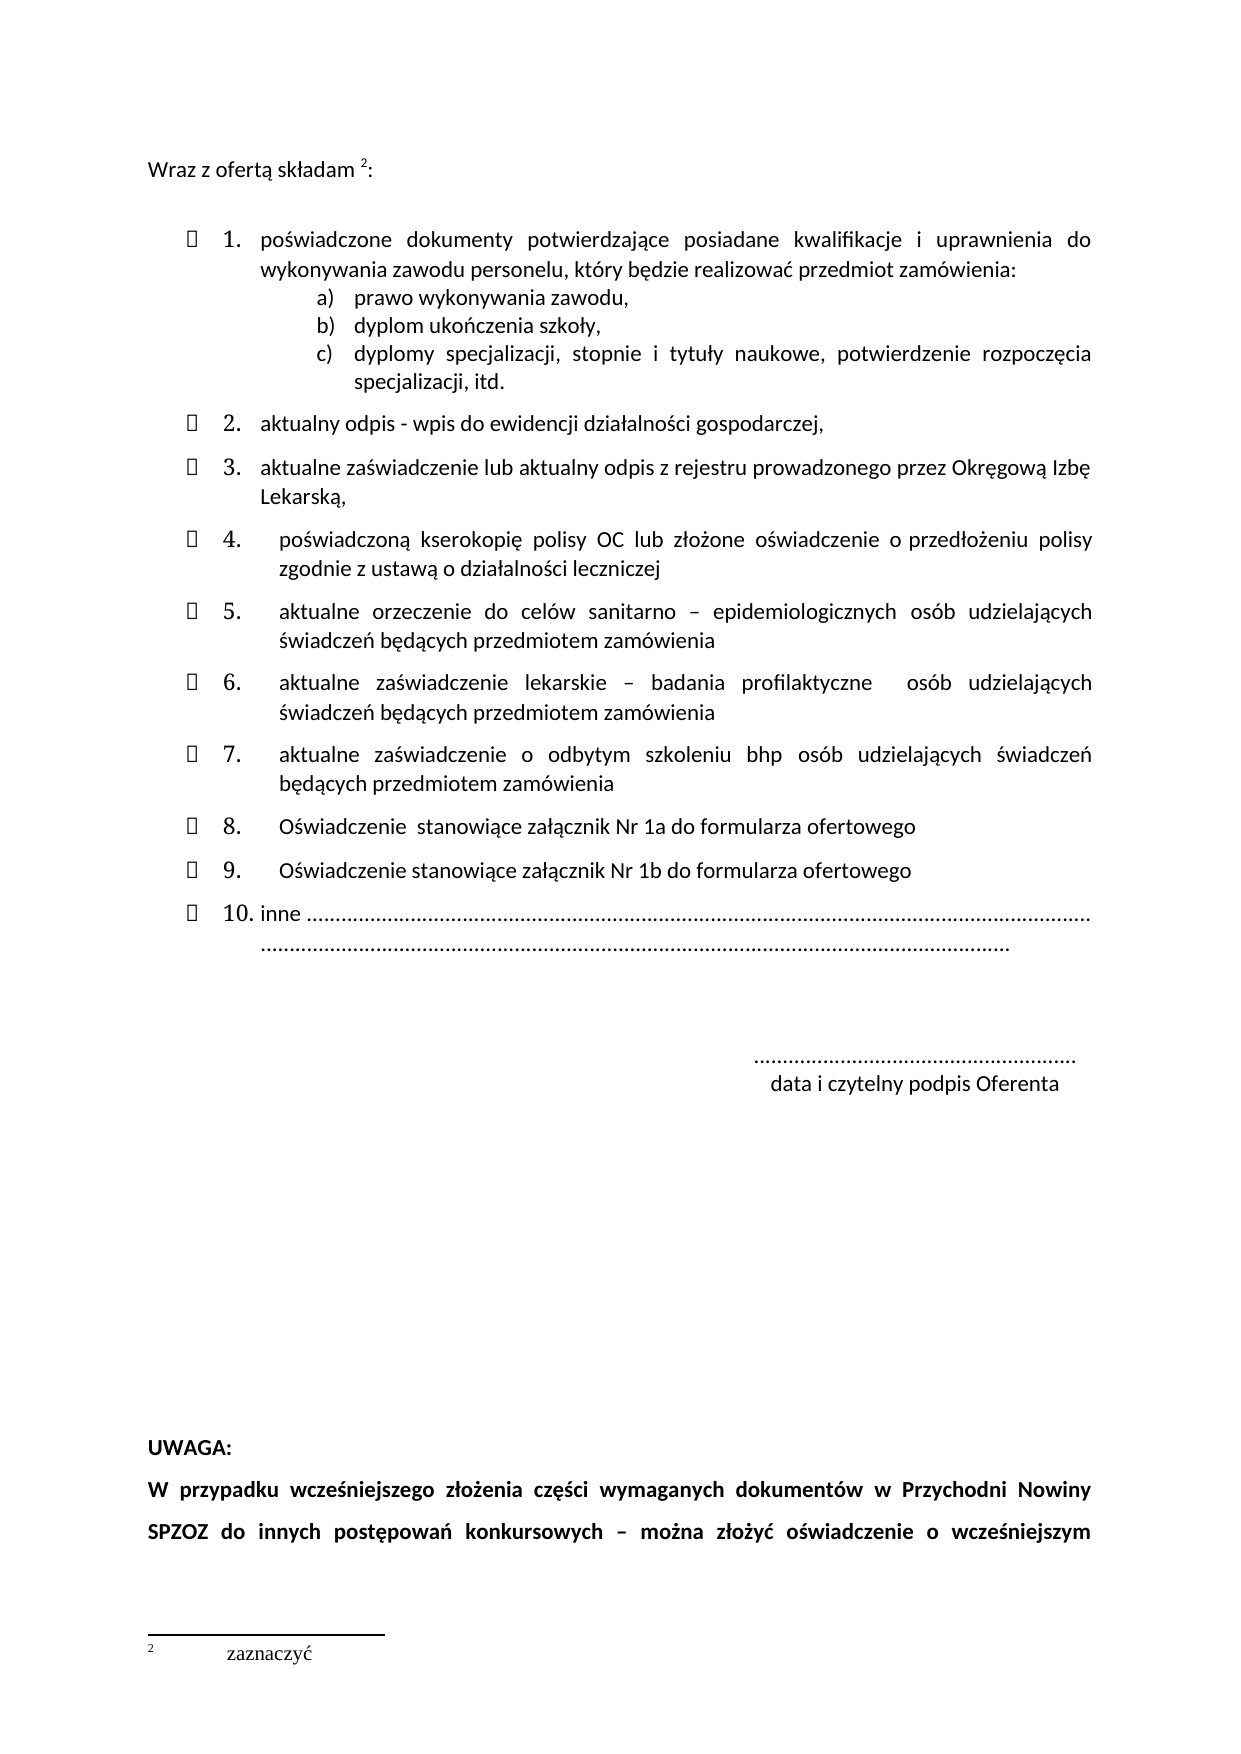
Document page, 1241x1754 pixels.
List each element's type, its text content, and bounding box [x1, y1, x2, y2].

list aktualne zaświadczenie lekarskie – badania profilaktyczne osób udzielających świadczeń będących przedmiotem zamówienia [185, 666, 1092, 726]
list aktualne zaświadczenie o odbytym szkoleniu bhp osób udzielających świadczeń będących przedmiotem zamówienia [185, 738, 1092, 797]
list inne .......................................................................................................................................................................................................................................................................... [185, 897, 1092, 957]
list dyplom ukończenia szkoły, [316, 311, 1092, 339]
list aktualne orzeczenie do celów sanitarno – epidemiologicznych osób udzielających świadczeń będących przedmiotem zamówienia [185, 594, 1092, 654]
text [148, 1433, 1092, 1545]
list aktualny odpis - wpis do ewidencji działalności gospodarczej, [185, 407, 1092, 438]
list Oświadczenie stanowiące załącznik Nr 1b do formularza ofertowego [185, 854, 1092, 885]
list prawo wykonywania zawodu, [316, 283, 1092, 311]
list aktualne zaświadczenie lub aktualny odpis z rejestru prowadzonego przez Okręgową Izbę Lekarską, [185, 451, 1092, 510]
text data i czytelny podpis Oferenta [738, 1069, 1092, 1097]
text Wraz z ofertą składam : [148, 155, 1092, 183]
list poświadczone dokumenty potwierdzające posiadane kwalifikacje i uprawnienia do wykonywania zawodu personelu, który będzie realizować przedmiot zamówienia: [185, 223, 1092, 283]
text ........................................................ [738, 1041, 1092, 1069]
list poświadczoną kserokopię polisy OC lub złożone oświadczenie o przedłożeniu polisy zgodnie z ustawą o działalności leczniczej [185, 523, 1092, 582]
list dyplomy specjalizacji, stopnie i tytuły naukowe, potwierdzenie rozpoczęcia specjalizacji, itd. [316, 339, 1092, 395]
list Oświadczenie stanowiące załącznik Nr 1a do formularza ofertowego [185, 810, 1092, 841]
